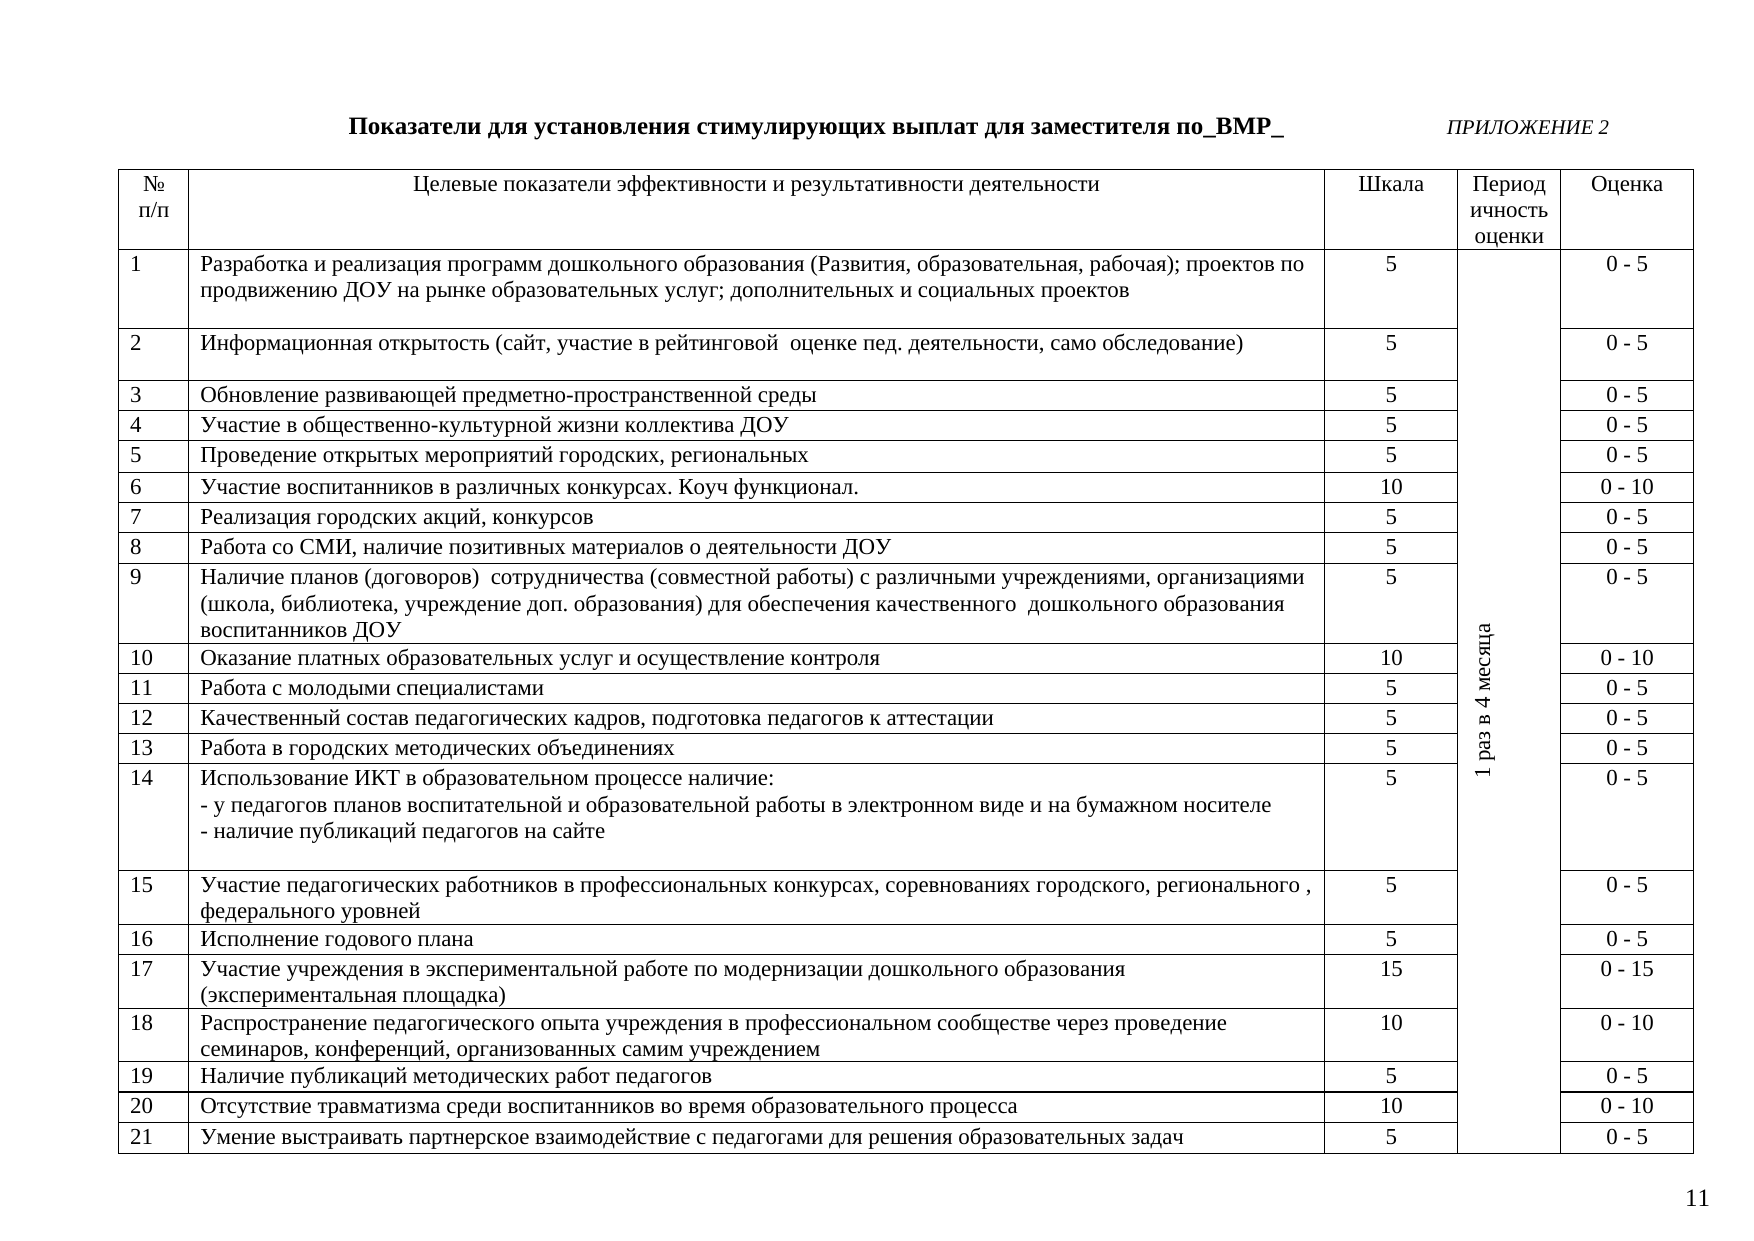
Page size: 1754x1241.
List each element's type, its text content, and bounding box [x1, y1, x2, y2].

table_cell 5 [1325, 1062, 1457, 1091]
table_cell 1 [119, 250, 188, 328]
table_cell 0 - 5 [1561, 381, 1693, 410]
table_cell 17 [119, 955, 188, 1007]
table_cell Качественный состав педагогических кадров, подготовка педагогов к аттестации [189, 704, 1324, 733]
table_cell 19 [119, 1062, 188, 1091]
table_cell 15 [119, 871, 188, 923]
table_cell 11 [119, 674, 188, 703]
table_cell 0 - 10 [1561, 644, 1693, 673]
table_cell Участие воспитанников в различных конкурсах. Коуч функционал. [189, 473, 1324, 502]
table_header Целевые показатели эффективности и результативности деятельности [189, 170, 1324, 249]
table_cell 15 [1325, 955, 1457, 1007]
table_cell 16 [119, 925, 188, 954]
table_cell 13 [119, 734, 188, 763]
table_cell 5 [1325, 564, 1457, 642]
table_cell Участие учреждения в экспериментальной работе по модернизации дошкольного образования (экспериментальная площадка) [189, 955, 1324, 1007]
table_cell 8 [119, 533, 188, 562]
table_cell 0 - 10 [1561, 473, 1693, 502]
table_header Шкала [1325, 170, 1457, 249]
table_cell 3 [119, 381, 188, 410]
table_cell Информационная открытость (сайт, участие в рейтинговой оценке пед. деятельности, само обследование) [189, 329, 1324, 380]
table_cell 14 [119, 764, 188, 870]
table_cell Участие педагогических работников в профессиональных конкурсах, соревнованиях городского, регионального , федерального уровней [189, 871, 1324, 923]
table_cell 5 [1325, 329, 1457, 380]
table_cell 1 раз в 4 месяца [1458, 250, 1560, 1153]
table_cell 0 - 5 [1561, 674, 1693, 703]
table_cell 0 - 5 [1561, 564, 1693, 642]
table_cell Умение выстраивать партнерское взаимодействие с педагогами для решения образовательных задач [189, 1123, 1324, 1153]
table_cell 0 - 5 [1561, 764, 1693, 870]
table_cell 0 - 5 [1561, 503, 1693, 532]
text Показатели для установления стимулирующих выплат для заместителя по_ВМР_ ПРИЛОЖЕНИЕ 2 [118, 111, 1710, 140]
table_cell 21 [119, 1123, 188, 1153]
table_cell 9 [119, 564, 188, 642]
table_cell Работа в городских методических объединениях [189, 734, 1324, 763]
table_cell Наличие планов (договоров) сотрудничества (совместной работы) с различными учреждениями, организациями (школа, библиотека, учреждение доп. образования) для обеспечения качественного дошкольного образования воспитанников ДОУ [189, 564, 1324, 642]
table_cell 5 [1325, 1123, 1457, 1153]
table_cell Работа с молодыми специалистами [189, 674, 1324, 703]
table_cell 6 [119, 473, 188, 502]
table_cell 18 [119, 1009, 188, 1061]
table_cell 5 [1325, 734, 1457, 763]
table_cell 0 - 5 [1561, 411, 1693, 440]
table_header Оценка [1561, 170, 1693, 249]
table_cell 5 [119, 441, 188, 472]
table_cell 0 - 5 [1561, 329, 1693, 380]
table_cell 12 [119, 704, 188, 733]
table_header № п/п [119, 170, 188, 249]
table_cell 5 [1325, 764, 1457, 870]
table_cell 0 - 10 [1561, 1009, 1693, 1061]
table_cell 10 [1325, 1009, 1457, 1061]
table_cell 5 [1325, 871, 1457, 923]
table_cell 0 - 5 [1561, 704, 1693, 733]
table_cell Исполнение годового плана [189, 925, 1324, 954]
table_cell Оказание платных образовательных услуг и осуществление контроля [189, 644, 1324, 673]
table_cell 5 [1325, 381, 1457, 410]
table_cell 5 [1325, 704, 1457, 733]
table_cell Участие в общественно-культурной жизни коллектива ДОУ [189, 411, 1324, 440]
table_cell 0 - 5 [1561, 871, 1693, 923]
table_cell 0 - 10 [1561, 1093, 1693, 1122]
table_cell 5 [1325, 674, 1457, 703]
table_cell 0 - 5 [1561, 441, 1693, 472]
table_cell 0 - 5 [1561, 1123, 1693, 1153]
table_cell 10 [119, 644, 188, 673]
table_cell 5 [1325, 441, 1457, 472]
table_cell 0 - 15 [1561, 955, 1693, 1007]
table_cell 0 - 5 [1561, 250, 1693, 328]
table_cell 0 - 5 [1561, 734, 1693, 763]
table_cell 7 [119, 503, 188, 532]
table_header Периодичность оценки [1458, 170, 1560, 249]
table_cell Разработка и реализация программ дошкольного образования (Развития, образовательная, рабочая); проектов по продвижению ДОУ на рынке образовательных услуг; дополнительных и социальных проектов [189, 250, 1324, 328]
table_cell 4 [119, 411, 188, 440]
table_cell 2 [119, 329, 188, 380]
table_cell 10 [1325, 1093, 1457, 1122]
table_cell 5 [1325, 925, 1457, 954]
table_cell Распространение педагогического опыта учреждения в профессиональном сообществе через проведение семинаров, конференций, организованных самим учреждением [189, 1009, 1324, 1061]
table_cell Отсутствие травматизма среди воспитанников во время образовательного процесса [189, 1093, 1324, 1122]
table_cell 0 - 5 [1561, 925, 1693, 954]
table_cell Использование ИКТ в образовательном процессе наличие: - у педагогов планов воспитательной и образовательной работы в электронном виде и на бумажном носителе - наличие публикаций педагогов на сайте [189, 764, 1324, 870]
table_cell 20 [119, 1093, 188, 1122]
table_cell 5 [1325, 533, 1457, 562]
table_cell 5 [1325, 250, 1457, 328]
table_cell 0 - 5 [1561, 533, 1693, 562]
table_cell 0 - 5 [1561, 1062, 1693, 1091]
table_cell 10 [1325, 473, 1457, 502]
table_cell 10 [1325, 644, 1457, 673]
table_cell Реализация городских акций, конкурсов [189, 503, 1324, 532]
table_cell Работа со СМИ, наличие позитивных материалов о деятельности ДОУ [189, 533, 1324, 562]
table_cell 5 [1325, 503, 1457, 532]
table_cell Обновление развивающей предметно-пространственной среды [189, 381, 1324, 410]
table_cell 5 [1325, 411, 1457, 440]
table_cell Наличие публикаций методических работ педагогов [189, 1062, 1324, 1091]
table_cell Проведение открытых мероприятий городских, региональных [189, 441, 1324, 472]
